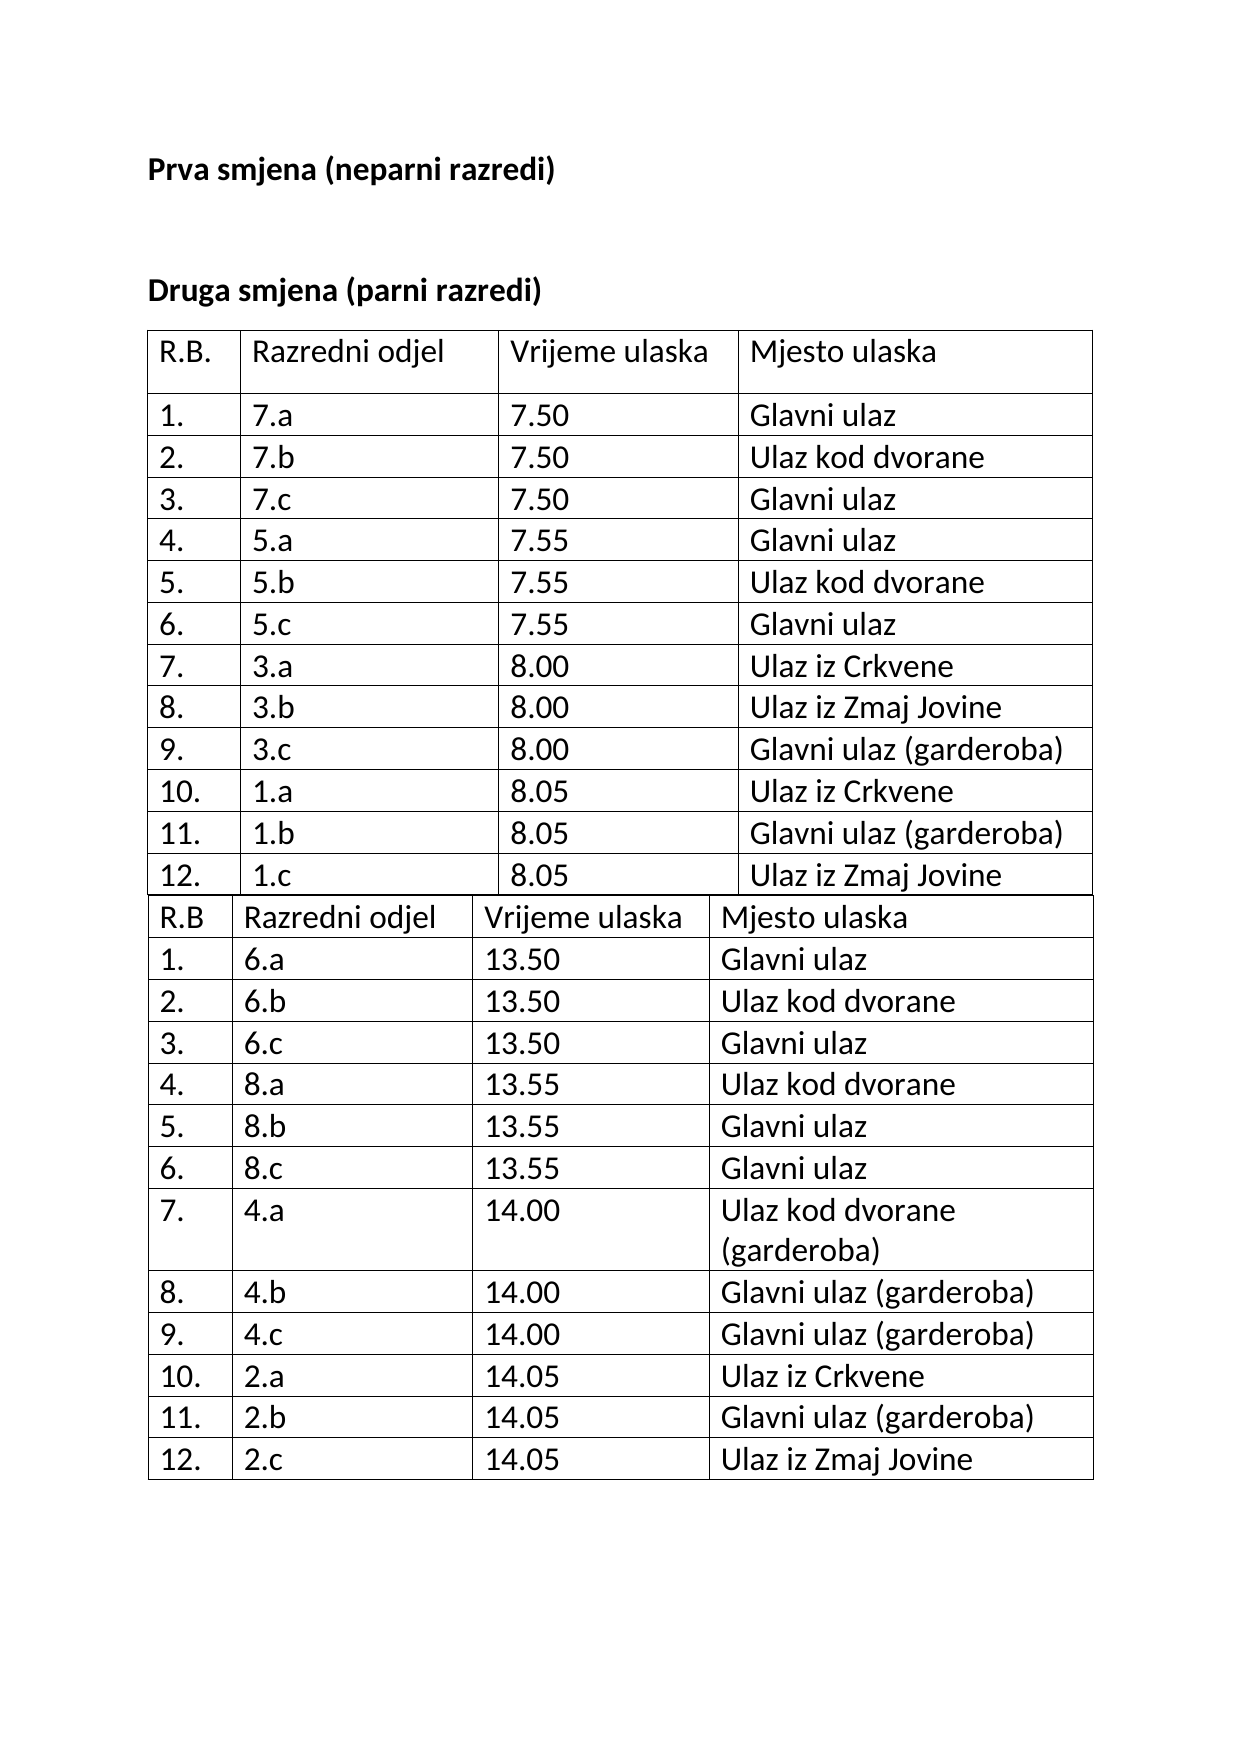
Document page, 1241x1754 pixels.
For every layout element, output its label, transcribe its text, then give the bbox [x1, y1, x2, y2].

table_cell 11. [148, 812, 240, 852]
table_cell Ulaz kod dvorane [739, 561, 1092, 602]
table_cell Ulaz iz Zmaj Jovine [739, 854, 1092, 894]
table_cell 5. [148, 561, 240, 602]
table_cell 6.b [233, 980, 472, 1021]
table_cell 14.05 [473, 1438, 709, 1479]
table_cell 7.a [241, 394, 498, 435]
table_cell 4. [148, 519, 240, 560]
table_cell 7. [149, 1189, 232, 1270]
table_cell 13.50 [473, 980, 709, 1021]
table_header Vrijeme ulaska [473, 896, 709, 937]
table_cell 9. [149, 1313, 232, 1354]
table_cell 14.05 [473, 1355, 709, 1396]
table_cell 14.00 [473, 1313, 709, 1354]
table_cell 6. [149, 1147, 232, 1188]
table_cell 11. [149, 1397, 232, 1437]
table_cell 1.a [241, 770, 498, 811]
table_cell Glavni ulaz [710, 1147, 1093, 1188]
table_cell Glavni ulaz (garderoba) [710, 1313, 1093, 1354]
table_cell 7.50 [499, 478, 738, 518]
table_cell 2.c [233, 1438, 472, 1479]
table_header R.B [149, 896, 232, 937]
table_cell 8.00 [499, 645, 738, 685]
table_cell 4.a [233, 1189, 472, 1270]
table_cell 14.00 [473, 1271, 709, 1312]
table_cell 2. [148, 436, 240, 477]
table_cell 7.50 [499, 436, 738, 477]
table_cell 2.b [233, 1397, 472, 1437]
table_cell 2.a [233, 1355, 472, 1396]
table_cell Glavni ulaz (garderoba) [710, 1397, 1093, 1437]
table_header Razredni odjel [233, 896, 472, 937]
table_cell 5.a [241, 519, 498, 560]
table_cell Ulaz kod dvorane [710, 1064, 1093, 1104]
table_cell 7.55 [499, 519, 738, 560]
table_cell 8.05 [499, 854, 738, 894]
table_cell 8. [148, 686, 240, 727]
table_cell Glavni ulaz (garderoba) [739, 728, 1092, 769]
table_cell Glavni ulaz [739, 603, 1092, 644]
table_cell Ulaz kod dvorane [739, 436, 1092, 477]
table_header Mjesto ulaska [710, 896, 1093, 937]
table_cell 13.50 [473, 938, 709, 979]
table_cell 5. [149, 1105, 232, 1146]
table_cell 8. [149, 1271, 232, 1312]
table_cell 8.05 [499, 812, 738, 852]
text Druga smjena (parni razredi) [148, 269, 1093, 309]
table_header Mjesto ulaska [739, 331, 1092, 393]
table_cell 13.55 [473, 1105, 709, 1146]
table_cell Glavni ulaz (garderoba) [739, 812, 1092, 852]
table_cell 1. [148, 394, 240, 435]
table_cell 3.b [241, 686, 498, 727]
table_cell Ulaz iz Zmaj Jovine [739, 686, 1092, 727]
table_cell 10. [148, 770, 240, 811]
table_cell 5.c [241, 603, 498, 644]
table_cell 4.b [233, 1271, 472, 1312]
table_cell 14.00 [473, 1189, 709, 1270]
table_cell Ulaz iz Zmaj Jovine [710, 1438, 1093, 1479]
table_cell 7.c [241, 478, 498, 518]
table_cell 8.00 [499, 686, 738, 727]
table_cell 4.c [233, 1313, 472, 1354]
table_cell Ulaz iz Crkvene [710, 1355, 1093, 1396]
table_cell 7.55 [499, 603, 738, 644]
table_header R.B. [148, 331, 240, 393]
table_cell 3.a [241, 645, 498, 685]
table_header Vrijeme ulaska [499, 331, 738, 393]
table_cell 1. [149, 938, 232, 979]
table_cell 6. [148, 603, 240, 644]
table_cell Ulaz kod dvorane (garderoba) [710, 1189, 1093, 1270]
table_cell Glavni ulaz [710, 938, 1093, 979]
table_cell 7. [148, 645, 240, 685]
table_cell 8.05 [499, 770, 738, 811]
table_cell 3. [149, 1022, 232, 1062]
table_cell 13.55 [473, 1147, 709, 1188]
table_cell 10. [149, 1355, 232, 1396]
table_cell 6.a [233, 938, 472, 979]
table_cell 1.c [241, 854, 498, 894]
table_cell Glavni ulaz [710, 1105, 1093, 1146]
table_cell 3. [148, 478, 240, 518]
table_cell Ulaz iz Crkvene [739, 770, 1092, 811]
table_cell 7.50 [499, 394, 738, 435]
table_cell Glavni ulaz [739, 478, 1092, 518]
table_cell 12. [148, 854, 240, 894]
table_cell 7.b [241, 436, 498, 477]
table_cell 13.50 [473, 1022, 709, 1062]
table_header Razredni odjel [241, 331, 498, 393]
table_cell 5.b [241, 561, 498, 602]
table_cell 6.c [233, 1022, 472, 1062]
table_cell 2. [149, 980, 232, 1021]
table_cell 1.b [241, 812, 498, 852]
table_cell 8.a [233, 1064, 472, 1104]
table_cell 13.55 [473, 1064, 709, 1104]
table_cell Glavni ulaz (garderoba) [710, 1271, 1093, 1312]
text Prva smjena (neparni razredi) [148, 148, 1093, 188]
table_cell 9. [148, 728, 240, 769]
table_cell 3.c [241, 728, 498, 769]
table_cell Ulaz kod dvorane [710, 980, 1093, 1021]
table_cell Ulaz iz Crkvene [739, 645, 1092, 685]
table_cell 12. [149, 1438, 232, 1479]
table_cell 14.05 [473, 1397, 709, 1437]
table_cell Glavni ulaz [739, 519, 1092, 560]
table_cell 8.b [233, 1105, 472, 1146]
table_cell Glavni ulaz [739, 394, 1092, 435]
table_cell Glavni ulaz [710, 1022, 1093, 1062]
table_cell 8.c [233, 1147, 472, 1188]
table_cell 4. [149, 1064, 232, 1104]
table_cell 8.00 [499, 728, 738, 769]
table_cell 7.55 [499, 561, 738, 602]
